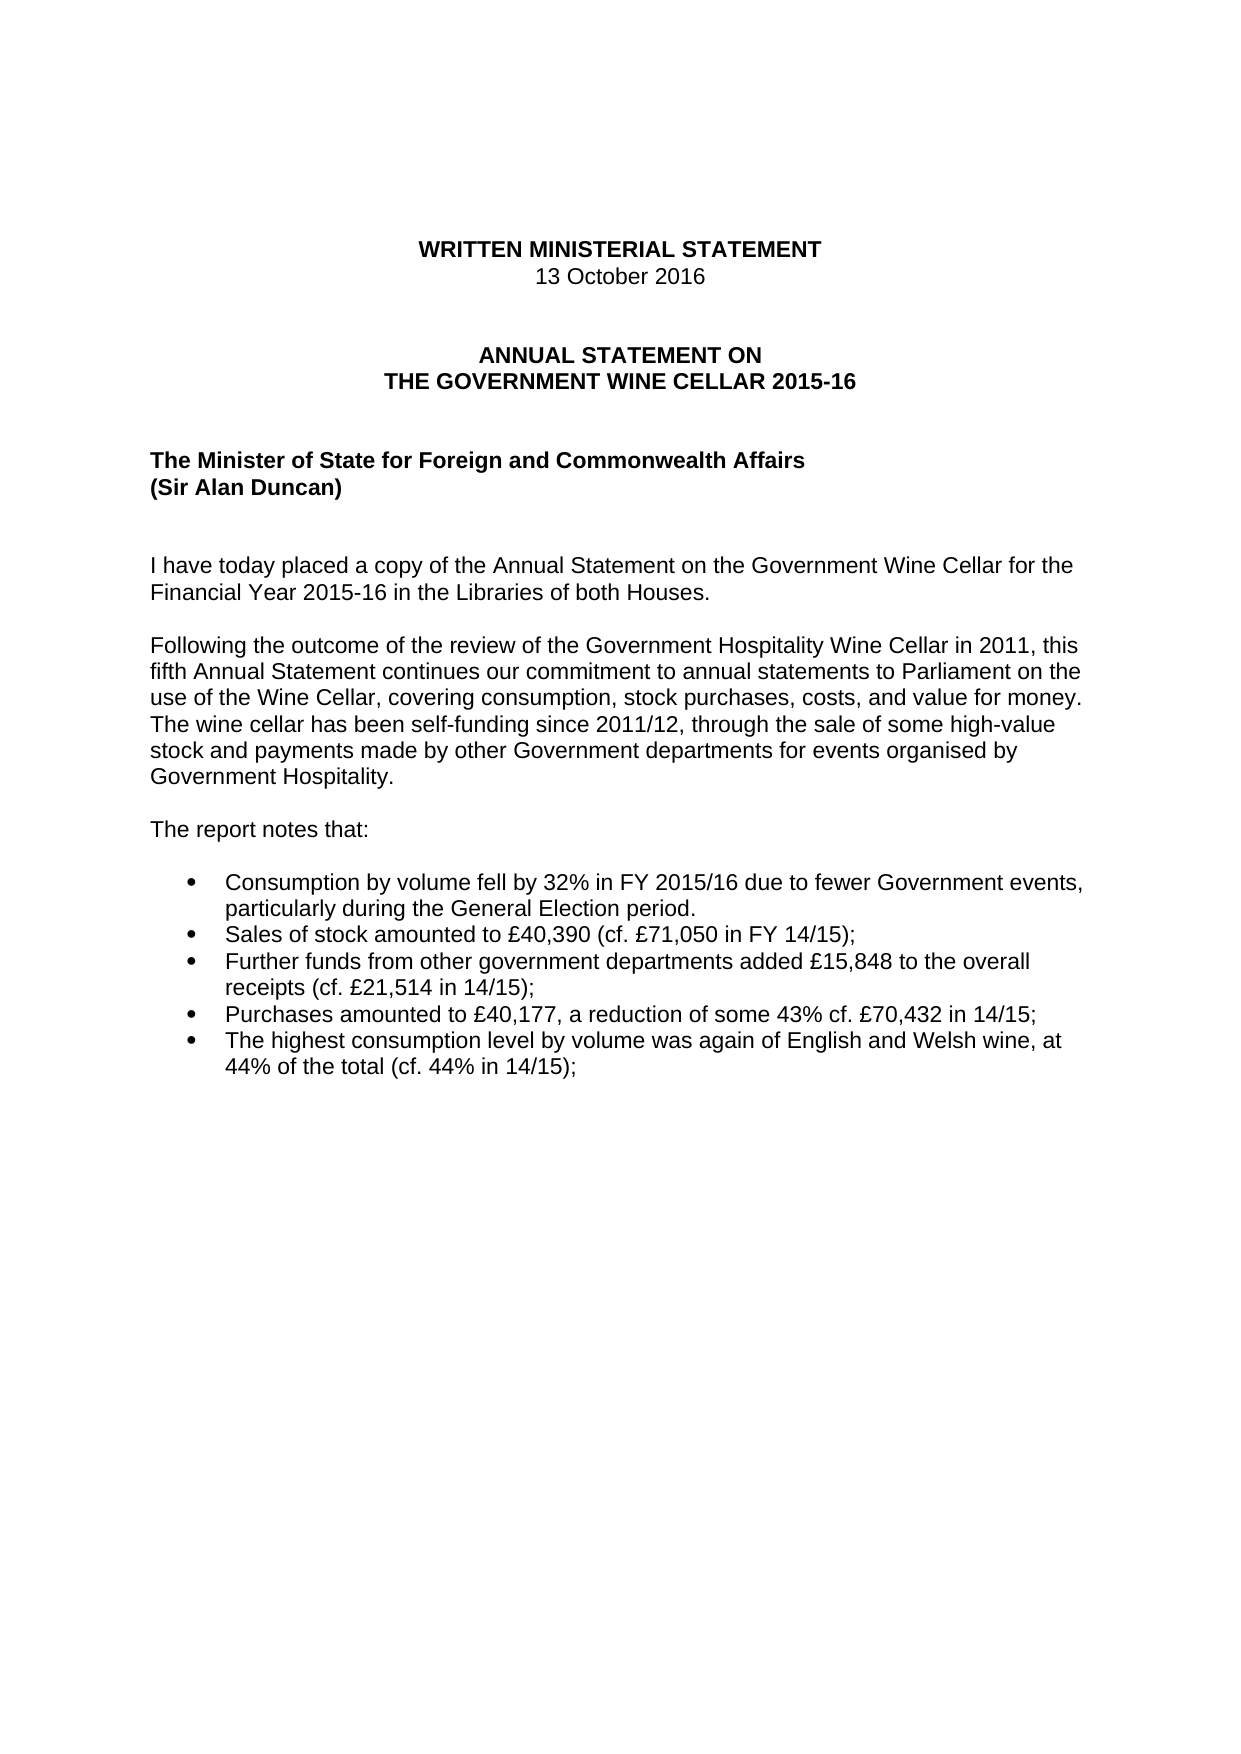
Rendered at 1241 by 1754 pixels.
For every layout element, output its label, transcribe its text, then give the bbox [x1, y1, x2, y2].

text WRITTEN MINISTERIAL STATEMENT [150, 236, 1090, 263]
text 13 October 2016 [150, 263, 1090, 289]
list The highest consumption level by volume was again of English and Welsh wine, at 44% of the total (cf. 44% in 14/15); [187, 1027, 1090, 1079]
text (Sir Alan Duncan) [150, 473, 1090, 500]
list Purchases amounted to £40,177, a reduction of some 43% cf. £70,432 in 14/15; [187, 1001, 1090, 1027]
text The report notes that: [150, 816, 1090, 842]
text The Minister of State for Foreign and Commonwealth Affairs [150, 447, 1090, 473]
text THE GOVERNMENT WINE CELLAR 2015-16 [150, 368, 1090, 394]
text ANNUAL STATEMENT ON [150, 342, 1090, 368]
list Further funds from other government departments added £15,848 to the overall receipts (cf. £21,514 in 14/15); [187, 948, 1090, 1001]
list Sales of stock amounted to £40,390 (cf. £71,050 in FY 14/15); [187, 921, 1090, 948]
list Consumption by volume fell by 32% in FY 2015/16 due to fewer Government events, particularly during the General Election period. [187, 869, 1090, 921]
text I have today placed a copy of the Annual Statement on the Government Wine Cellar for the Financial Year 2015-16 in the Libraries of both Houses. [150, 552, 1090, 605]
text Following the outcome of the review of the Government Hospitality Wine Cellar in 2011, this fifth Annual Statement continues our commitment to annual statements to Parliament on the use of the Wine Cellar, covering consumption, stock purchases, costs, and value for money. The wine cellar has been self-funding since 2011/12, through the sale of some high-value stock and payments made by other Government departments for events organised by Government Hospitality. [150, 632, 1090, 790]
